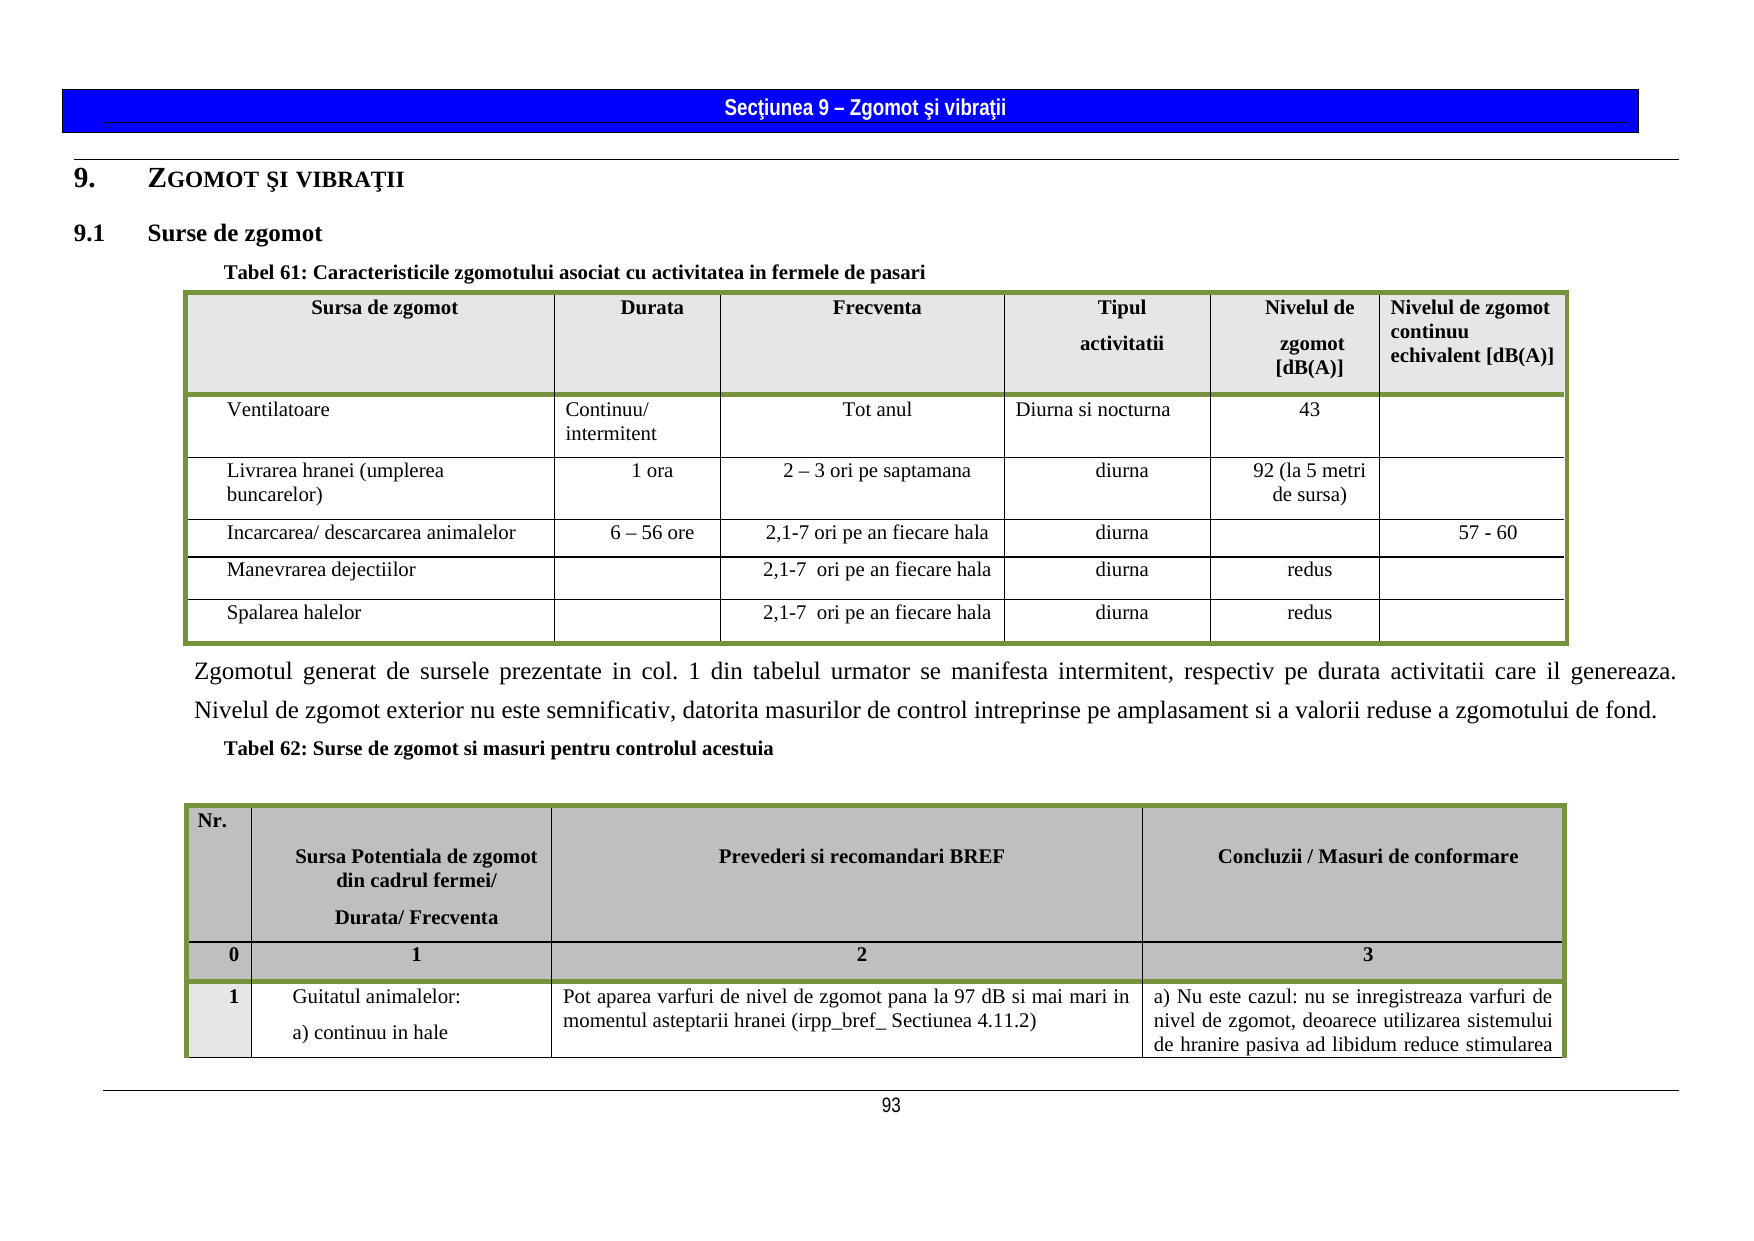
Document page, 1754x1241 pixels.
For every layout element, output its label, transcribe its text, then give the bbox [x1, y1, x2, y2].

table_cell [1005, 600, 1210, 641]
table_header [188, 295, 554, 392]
subtitle Surse de zgomot [73, 218, 1679, 247]
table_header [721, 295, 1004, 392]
text Zgomotul generat de sursele prezentate in col. 1 din tabelul urmator se manifesta intermitent, respectiv pe durata activitatii care il genereaza. Nivelul de zgomot exterior nu este semnificativ, datorita masurilor de control intreprinse pe amplasament si a valorii reduse a zgomotului de fond. [194, 646, 1679, 723]
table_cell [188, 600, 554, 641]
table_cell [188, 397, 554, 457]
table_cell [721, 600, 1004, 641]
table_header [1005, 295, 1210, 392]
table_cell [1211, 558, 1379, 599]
text Tabel 61: Caracteristicile zgomotului asociat cu activitatea in fermele de pasari [148, 259, 1679, 284]
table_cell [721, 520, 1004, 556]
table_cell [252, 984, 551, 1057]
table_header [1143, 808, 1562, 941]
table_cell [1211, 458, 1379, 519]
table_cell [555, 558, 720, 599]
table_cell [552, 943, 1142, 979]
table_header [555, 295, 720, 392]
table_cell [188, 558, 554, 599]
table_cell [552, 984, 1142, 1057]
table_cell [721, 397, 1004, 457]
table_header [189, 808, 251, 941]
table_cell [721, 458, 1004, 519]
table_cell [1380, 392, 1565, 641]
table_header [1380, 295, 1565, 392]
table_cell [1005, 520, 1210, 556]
text Tabel 62: Surse de zgomot si masuri pentru controlul acestuia [148, 736, 1679, 760]
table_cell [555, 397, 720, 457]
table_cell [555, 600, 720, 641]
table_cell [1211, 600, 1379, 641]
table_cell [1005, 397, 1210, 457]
subtitle Zgomot şi vibraţii [73, 160, 1679, 193]
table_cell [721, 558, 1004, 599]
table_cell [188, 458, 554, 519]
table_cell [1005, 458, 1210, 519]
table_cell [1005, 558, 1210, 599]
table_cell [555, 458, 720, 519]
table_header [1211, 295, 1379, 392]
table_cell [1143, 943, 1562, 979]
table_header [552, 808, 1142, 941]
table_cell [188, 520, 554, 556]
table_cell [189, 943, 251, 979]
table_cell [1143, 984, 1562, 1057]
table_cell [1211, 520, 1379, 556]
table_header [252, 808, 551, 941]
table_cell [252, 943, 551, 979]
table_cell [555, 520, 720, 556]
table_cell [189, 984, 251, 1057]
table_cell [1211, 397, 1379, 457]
